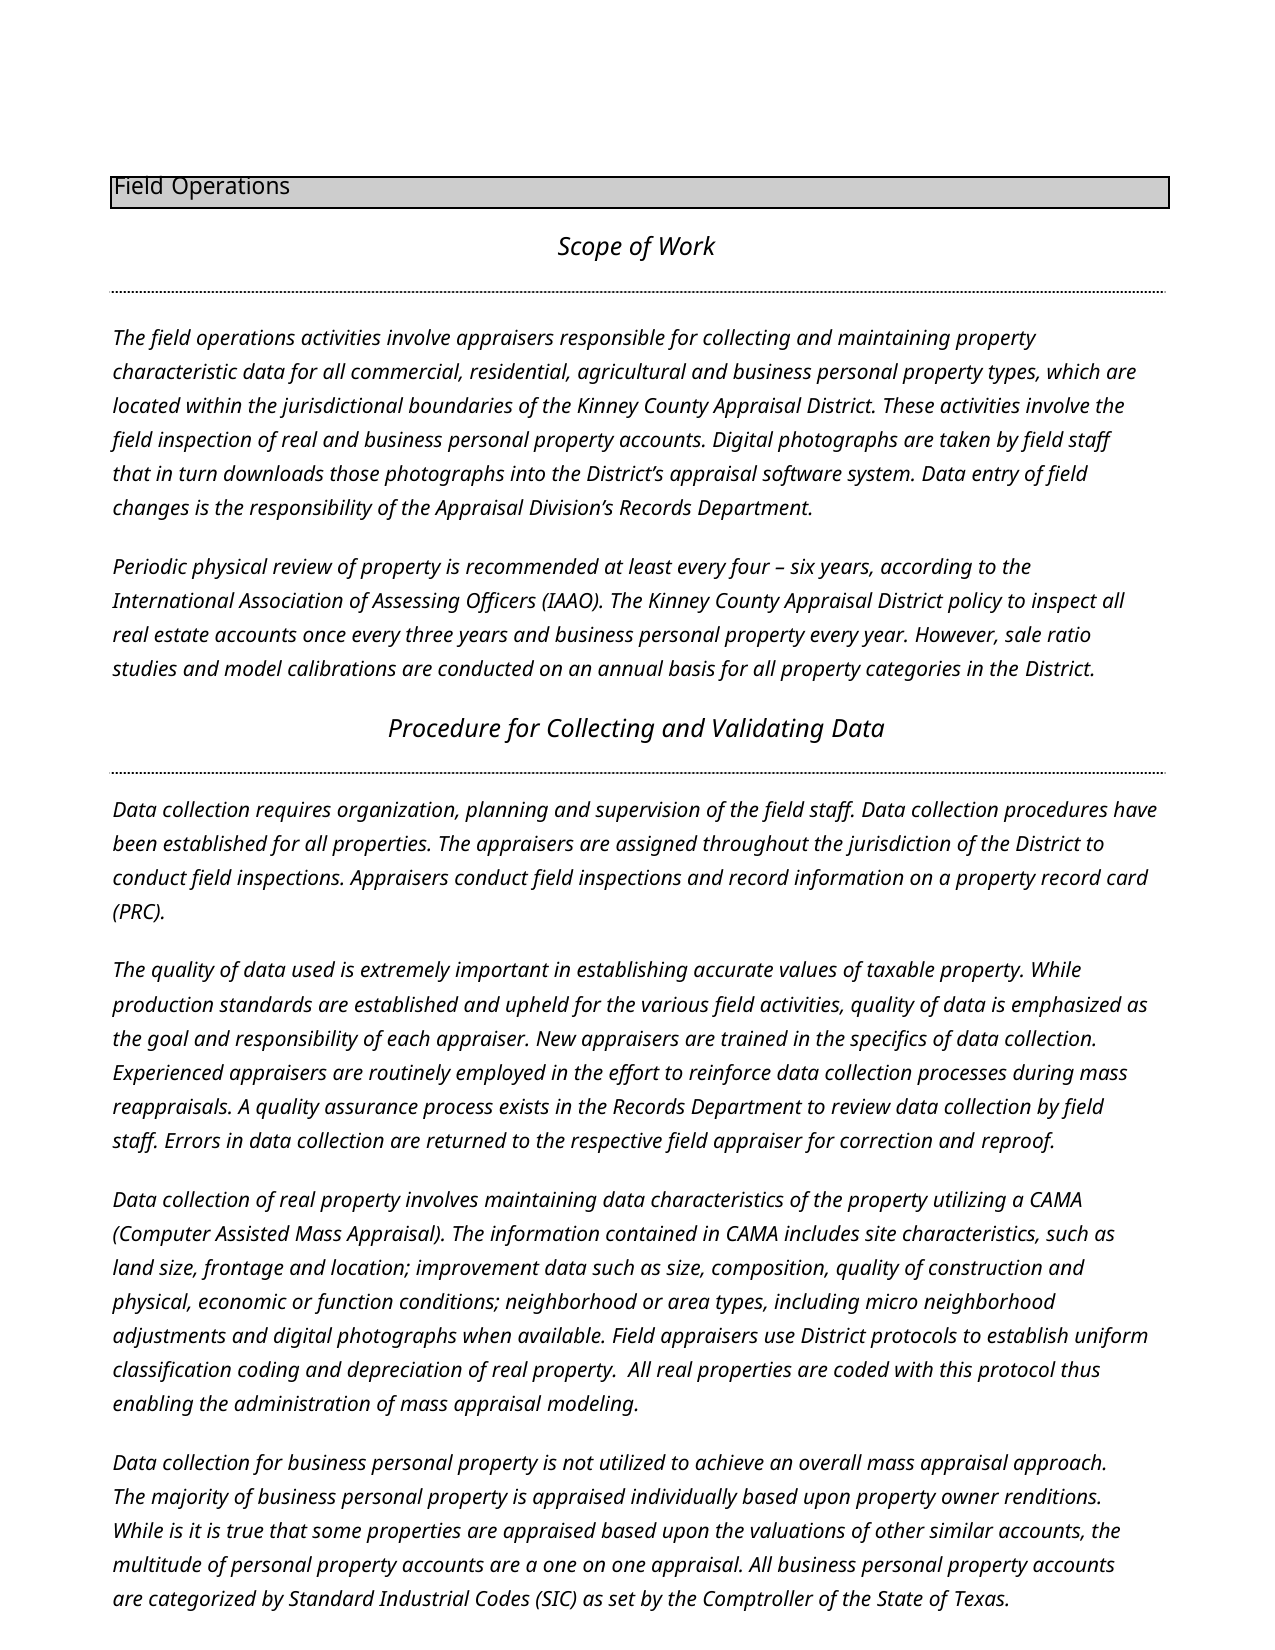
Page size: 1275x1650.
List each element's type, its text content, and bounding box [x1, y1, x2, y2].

subtitle Procedure for Collecting and Validating Data [387, 710, 888, 744]
text Data collection requires organization, planning and supervision of the field staff. Data collection procedures have been established for all properties. The appraisers are assigned throughout the jurisdiction of the District to conduct field inspections. Appraisers conduct field inspections and record information on a property record card (PRC). [112, 795, 1161, 925]
text Data collection of real property involves maintaining data characteristics of the property utilizing a CAMA (Computer Assisted Mass Appraisal). The information contained in CAMA includes site characteristics, such as land size, frontage and location; improvement data such as size, composition, quality of construction and physical, economic or function conditions; neighborhood or area types, including micro neighborhood adjustments and digital photographs when available. Field appraisers use District protocols to establish uniform classification coding and depreciation of real property. All real properties are coded with this protocol thus enabling the administration of mass appraisal modeling. [112, 1185, 1163, 1417]
text The quality of data used is extremely important in establishing accurate values of taxable property. While production standards are established and upheld for the various field activities, quality of data is emphasized as the goal and responsibility of each appraiser. New appraisers are trained in the specifics of data collection. Experienced appraisers are routinely employed in the effort to reinforce data collection processes during mass reappraisals. A quality assurance process exists in the Records Department to review data collection by field staff. Errors in data collection are returned to the respective field appraiser for correction and reproof. [112, 956, 1158, 1154]
text The field operations activities involve appraisers responsible for collecting and maintaining property characteristic data for all commercial, residential, agricultural and business personal property types, which are located within the jurisdictional boundaries of the Kinney County Appraisal District. These activities involve the field inspection of real and business personal property accounts. Digital photographs are taken by field staff that in turn downloads those photographs into the District’s appraisal software system. Data entry of field changes is the responsibility of the Appraisal Division’s Records Department. [112, 323, 1147, 522]
text Data collection for business personal property is not utilized to achieve an overall mass appraisal approach. The majority of business personal property is appraised individually based upon property owner renditions. While is it is true that some properties are appraised based upon the valuations of other similar accounts, the multitude of personal property accounts are a one on one appraisal. All business personal property accounts are categorized by Standard Industrial Codes (SIC) as set by the Comptroller of the State of Texas. [112, 1448, 1147, 1612]
text Periodic physical review of property is recommended at least every four – six years, according to the International Association of Assessing Officers (IAAO). The Kinney County Appraisal District policy to inspect all real estate accounts once every three years and business personal property every year. However, sale ratio studies and model calibrations are conducted on an annual basis for all property categories in the District. [112, 552, 1161, 682]
subtitle Scope of Work [387, 229, 888, 263]
